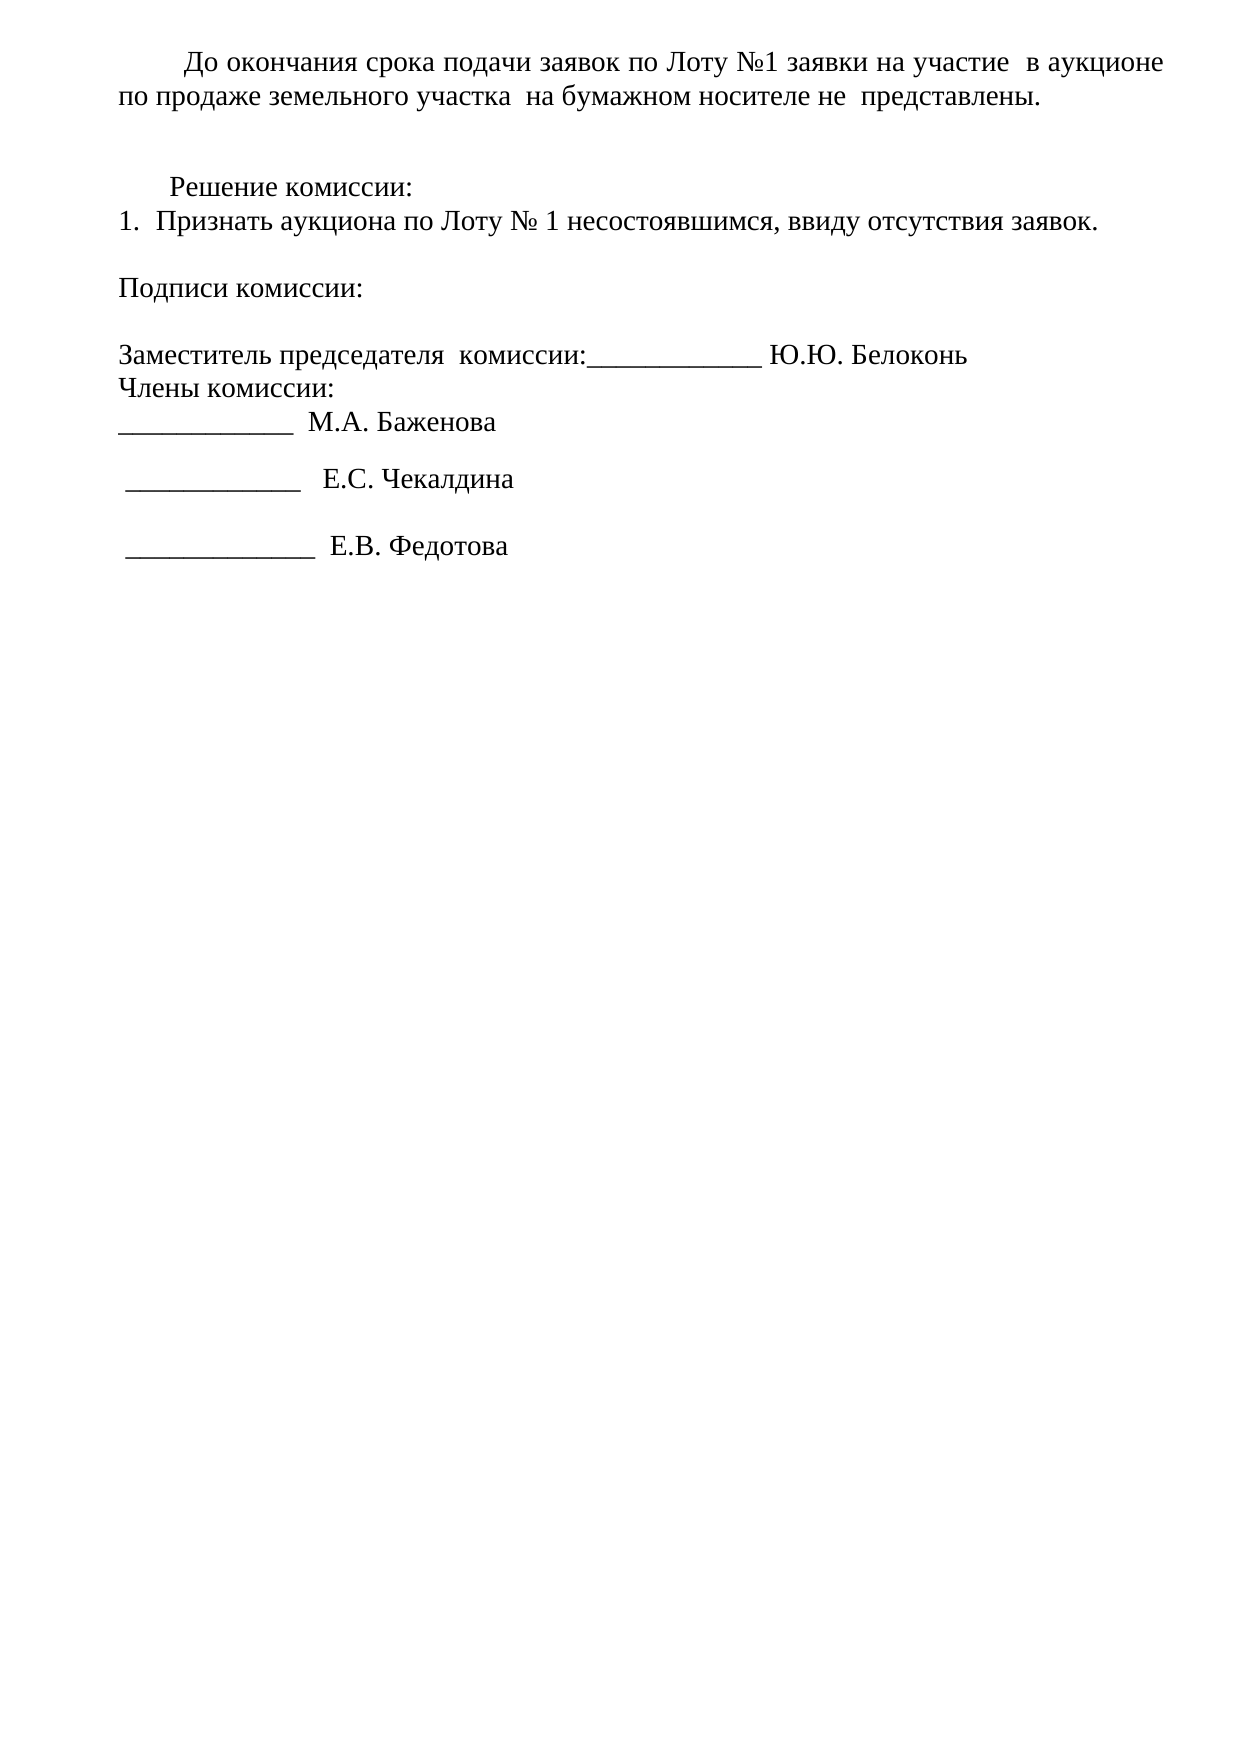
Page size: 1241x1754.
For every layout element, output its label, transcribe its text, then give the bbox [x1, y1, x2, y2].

text Подписи комиссии: [118, 270, 1167, 303]
text До окончания срока подачи заявок по Лоту №1 заявки на участие в аукционе по продаже земельного участка на бумажном носителе не представлены. [118, 44, 1167, 111]
text Заместитель председателя комиссии:____________ Ю.Ю. Белоконь [118, 337, 1240, 370]
text Решение комиссии: [118, 169, 1167, 203]
list Признать аукциона по Лоту № 1 несостоявшимся, ввиду отсутствия заявок. [118, 203, 1167, 236]
text ____________ М.А. Баженова [118, 404, 1240, 437]
text Члены комиссии: [118, 370, 1240, 404]
text ____________ Е.С. Чекалдина [118, 461, 1167, 495]
text _____________ Е.В. Федотова [118, 528, 1167, 562]
